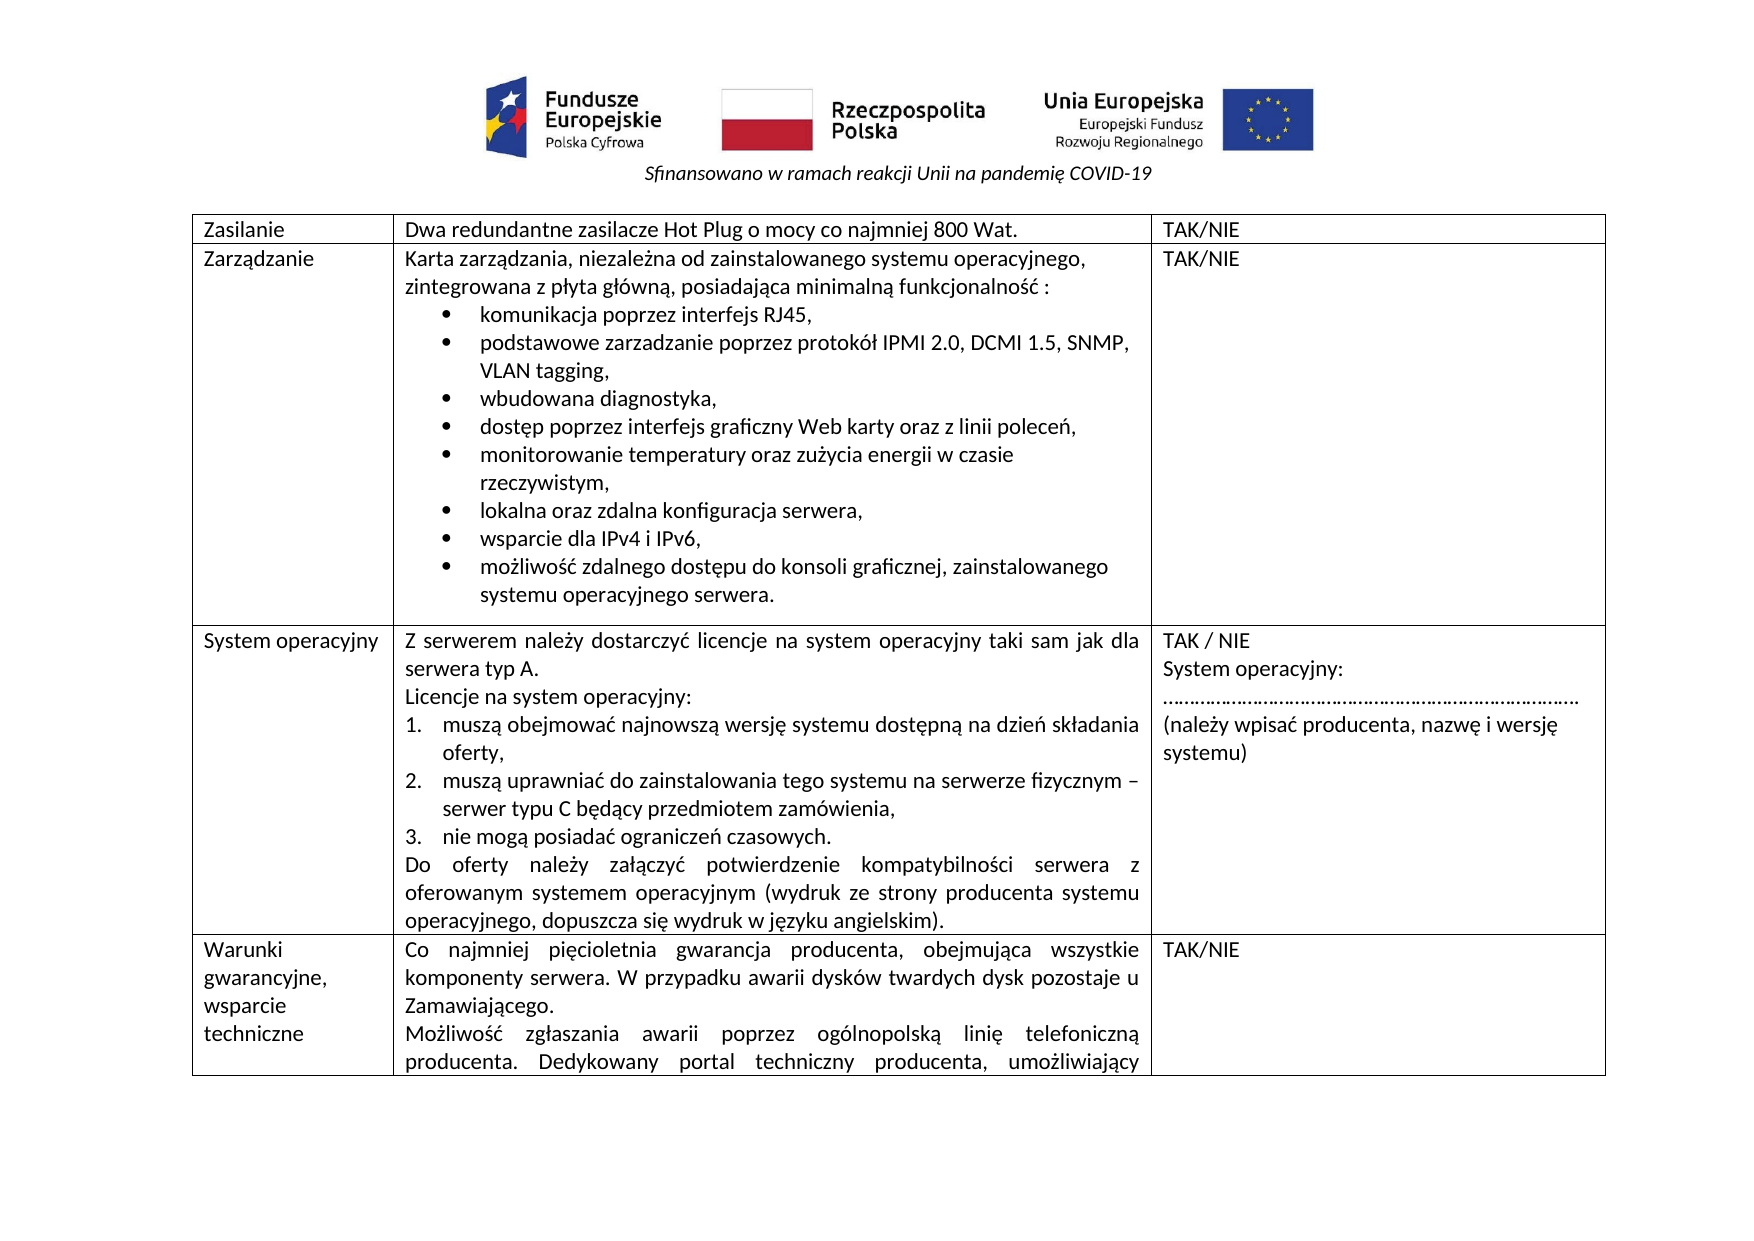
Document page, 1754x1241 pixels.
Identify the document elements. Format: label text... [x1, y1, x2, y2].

table_cell TAK/NIE [1152, 244, 1605, 625]
table_cell TAK/NIE [1152, 935, 1605, 1075]
table_cell Zarządzanie [193, 244, 393, 625]
table_cell TAK / NIE System operacyjny: ……………………………………………………………………. (należy wpisać producenta, nazwę i wersję systemu) [1152, 626, 1605, 934]
table_cell TAK/NIE [1152, 215, 1605, 243]
table_cell Z serwerem należy dostarczyć licencje na system operacyjny taki sam jak dla serwera typ A. Licencje na system operacyjny: muszą obejmować najnowszą wersję systemu dostępną na dzień składania oferty, muszą uprawniać do zainstalowania tego systemu na serwerze fizycznym – serwer typu C będący przedmiotem zamówienia, nie mogą posiadać ograniczeń czasowych. Do oferty należy załączyć potwierdzenie kompatybilności serwera z oferowanym systemem operacyjnym (wydruk ze strony producenta systemu operacyjnego, dopuszcza się wydruk w języku angielskim). [394, 626, 1151, 934]
picture [483, 73, 1316, 161]
table_cell Karta zarządzania, niezależna od zainstalowanego systemu operacyjnego, zintegrowana z płyta główną, posiadająca minimalną funkcjonalność : komunikacja poprzez interfejs RJ45, podstawowe zarzadzanie poprzez protokół IPMI 2.0, DCMI 1.5, SNMP, VLAN tagging, wbudowana diagnostyka, dostęp poprzez interfejs graficzny Web karty oraz z linii poleceń, monitorowanie temperatury oraz zużycia energii w czasie rzeczywistym, lokalna oraz zdalna konfiguracja serwera, wsparcie dla IPv4 i IPv6, możliwość zdalnego dostępu do konsoli graficznej, zainstalowanego systemu operacyjnego serwera. [394, 244, 1151, 625]
table_cell Warunki gwarancyjne, wsparcie techniczne [193, 935, 393, 1075]
table_cell Dwa redundantne zasilacze Hot Plug o mocy co najmniej 800 Wat. [394, 215, 1151, 243]
table_cell Zasilanie [193, 215, 393, 243]
table_cell System operacyjny [193, 626, 393, 934]
